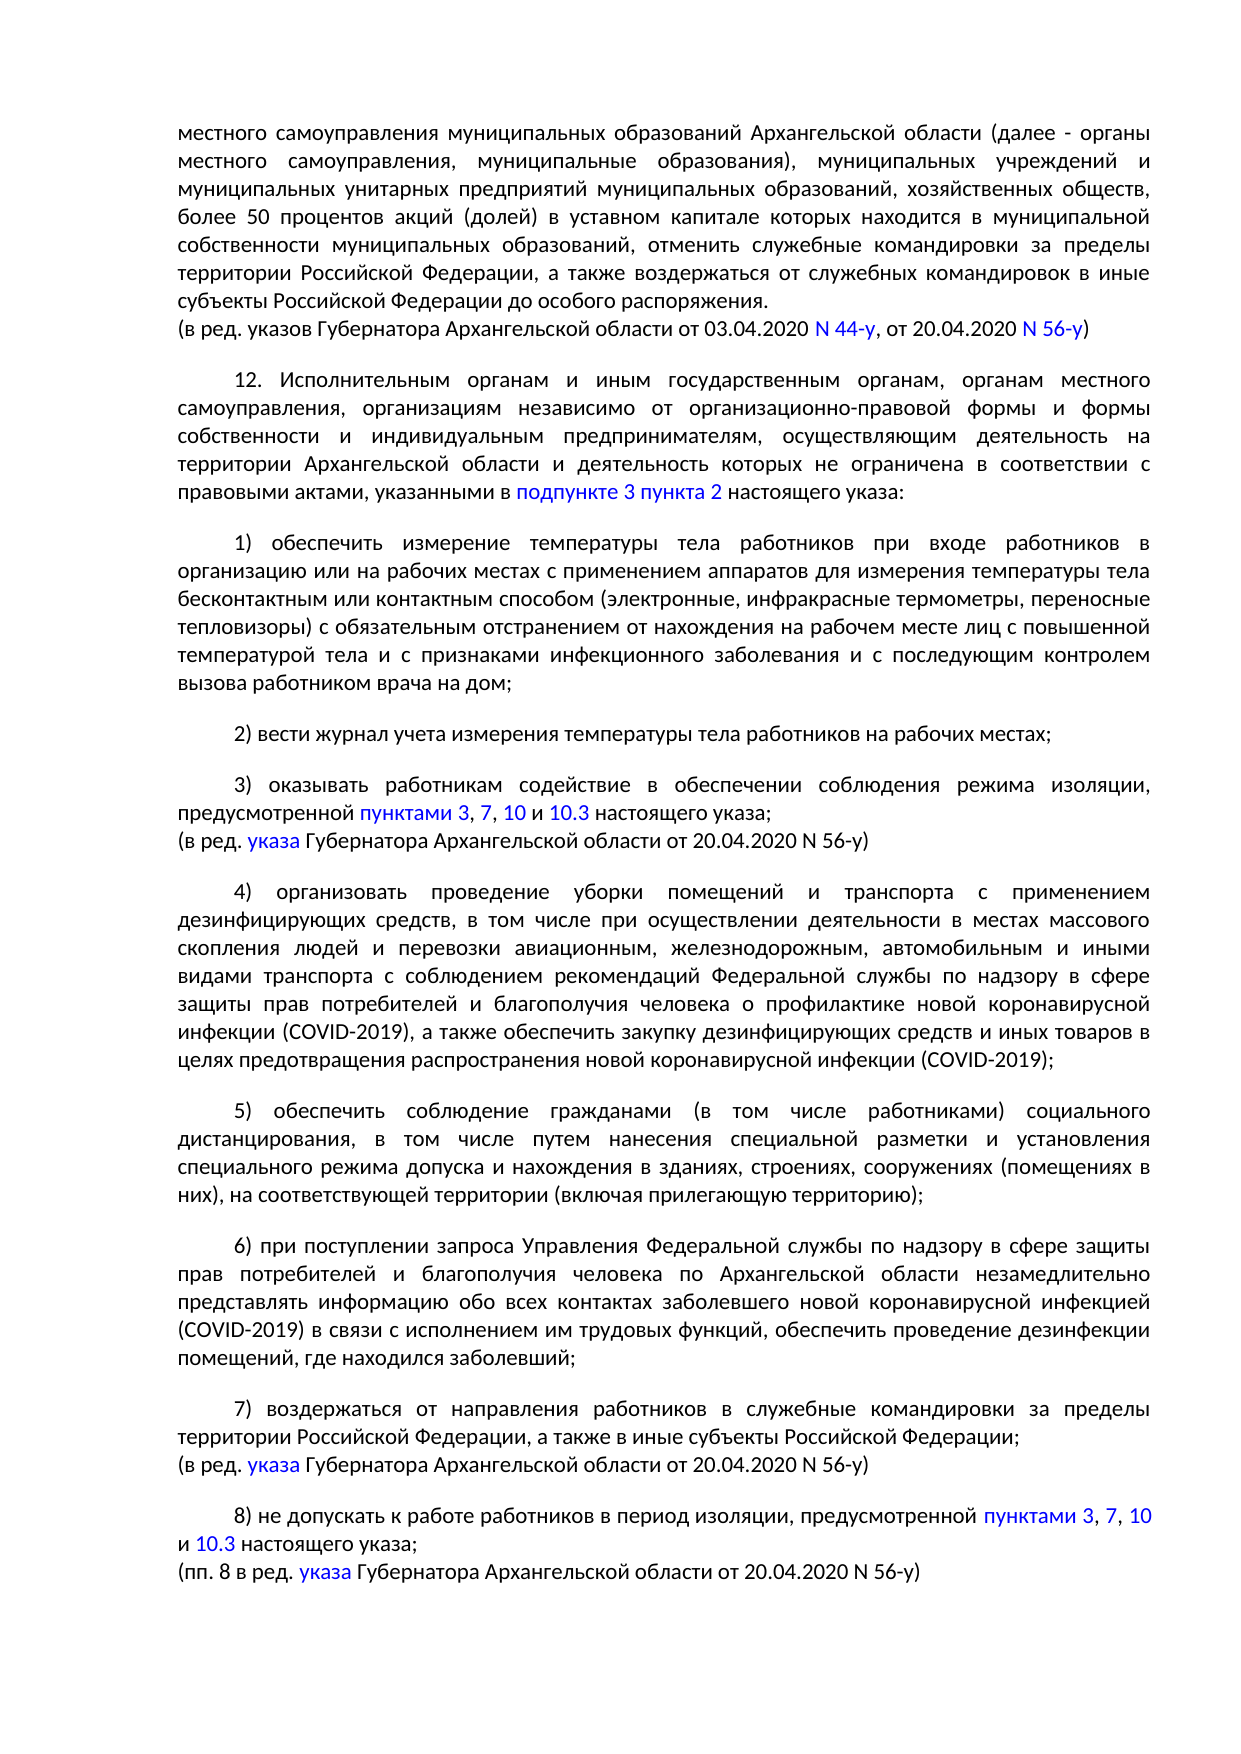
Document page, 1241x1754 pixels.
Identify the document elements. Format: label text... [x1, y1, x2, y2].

text 6) при поступлении запроса Управления Федеральной службы по надзору в сфере защиты прав потребителей и благополучия человека по Архангельской области незамедлительно представлять информацию обо всех контактах заболевшего новой коронавирусной инфекцией (COVID-2019) в связи с исполнением им трудовых функций, обеспечить проведение дезинфекции помещений, где находился заболевший; [177, 1231, 1152, 1371]
text 4) организовать проведение уборки помещений и транспорта с применением дезинфицирующих средств, в том числе при осуществлении деятельности в местах массового скопления людей и перевозки авиационным, железнодорожным, автомобильным и иными видами транспорта с соблюдением рекомендаций Федеральной службы по надзору в сфере защиты прав потребителей и благополучия человека о профилактике новой коронавирусной инфекции (COVID-2019), а также обеспечить закупку дезинфицирующих средств и иных товаров в целях предотвращения распространения новой коронавирусной инфекции (COVID-2019); [177, 877, 1152, 1073]
text 8) не допускать к работе работников в период изоляции, предусмотренной пунктами 3, 7, 10 и 10.3 настоящего указа; [177, 1501, 1152, 1557]
text 2) вести журнал учета измерения температуры тела работников на рабочих местах; [177, 719, 1152, 747]
text 12. Исполнительным органам и иным государственным органам, органам местного самоуправления, организациям независимо от организационно-правовой формы и формы собственности и индивидуальным предпринимателям, осуществляющим деятельность на территории Архангельской области и деятельность которых не ограничена в соответствии с правовыми актами, указанными в подпункте 3 пункта 2 настоящего указа: [177, 365, 1152, 505]
text 1) обеспечить измерение температуры тела работников при входе работников в организацию или на рабочих местах с применением аппаратов для измерения температуры тела бесконтактным или контактным способом (электронные, инфракрасные термометры, переносные тепловизоры) с обязательным отстранением от нахождения на рабочем месте лиц с повышенной температурой тела и с признаками инфекционного заболевания и с последующим контролем вызова работником врача на дом; [177, 528, 1152, 696]
text 5) обеспечить соблюдение гражданами (в том числе работниками) социального дистанцирования, в том числе путем нанесения специальной разметки и установления специального режима допуска и нахождения в зданиях, строениях, сооружениях (помещениях в них), на соответствующей территории (включая прилегающую территорию); [177, 1096, 1152, 1208]
text (в ред. указов Губернатора Архангельской области от 03.04.2020 N 44-у, от 20.04.2020 N 56-у) [177, 314, 1152, 342]
text (пп. 8 в ред. указа Губернатора Архангельской области от 20.04.2020 N 56-у) [177, 1557, 1152, 1585]
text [177, 118, 1152, 314]
text (в ред. указа Губернатора Архангельской области от 20.04.2020 N 56-у) [177, 826, 1152, 854]
text 7) воздержаться от направления работников в служебные командировки за пределы территории Российской Федерации, а также в иные субъекты Российской Федерации; [177, 1394, 1152, 1450]
text (в ред. указа Губернатора Архангельской области от 20.04.2020 N 56-у) [177, 1450, 1152, 1478]
text 3) оказывать работникам содействие в обеспечении соблюдения режима изоляции, предусмотренной пунктами 3, 7, 10 и 10.3 настоящего указа; [177, 770, 1152, 826]
